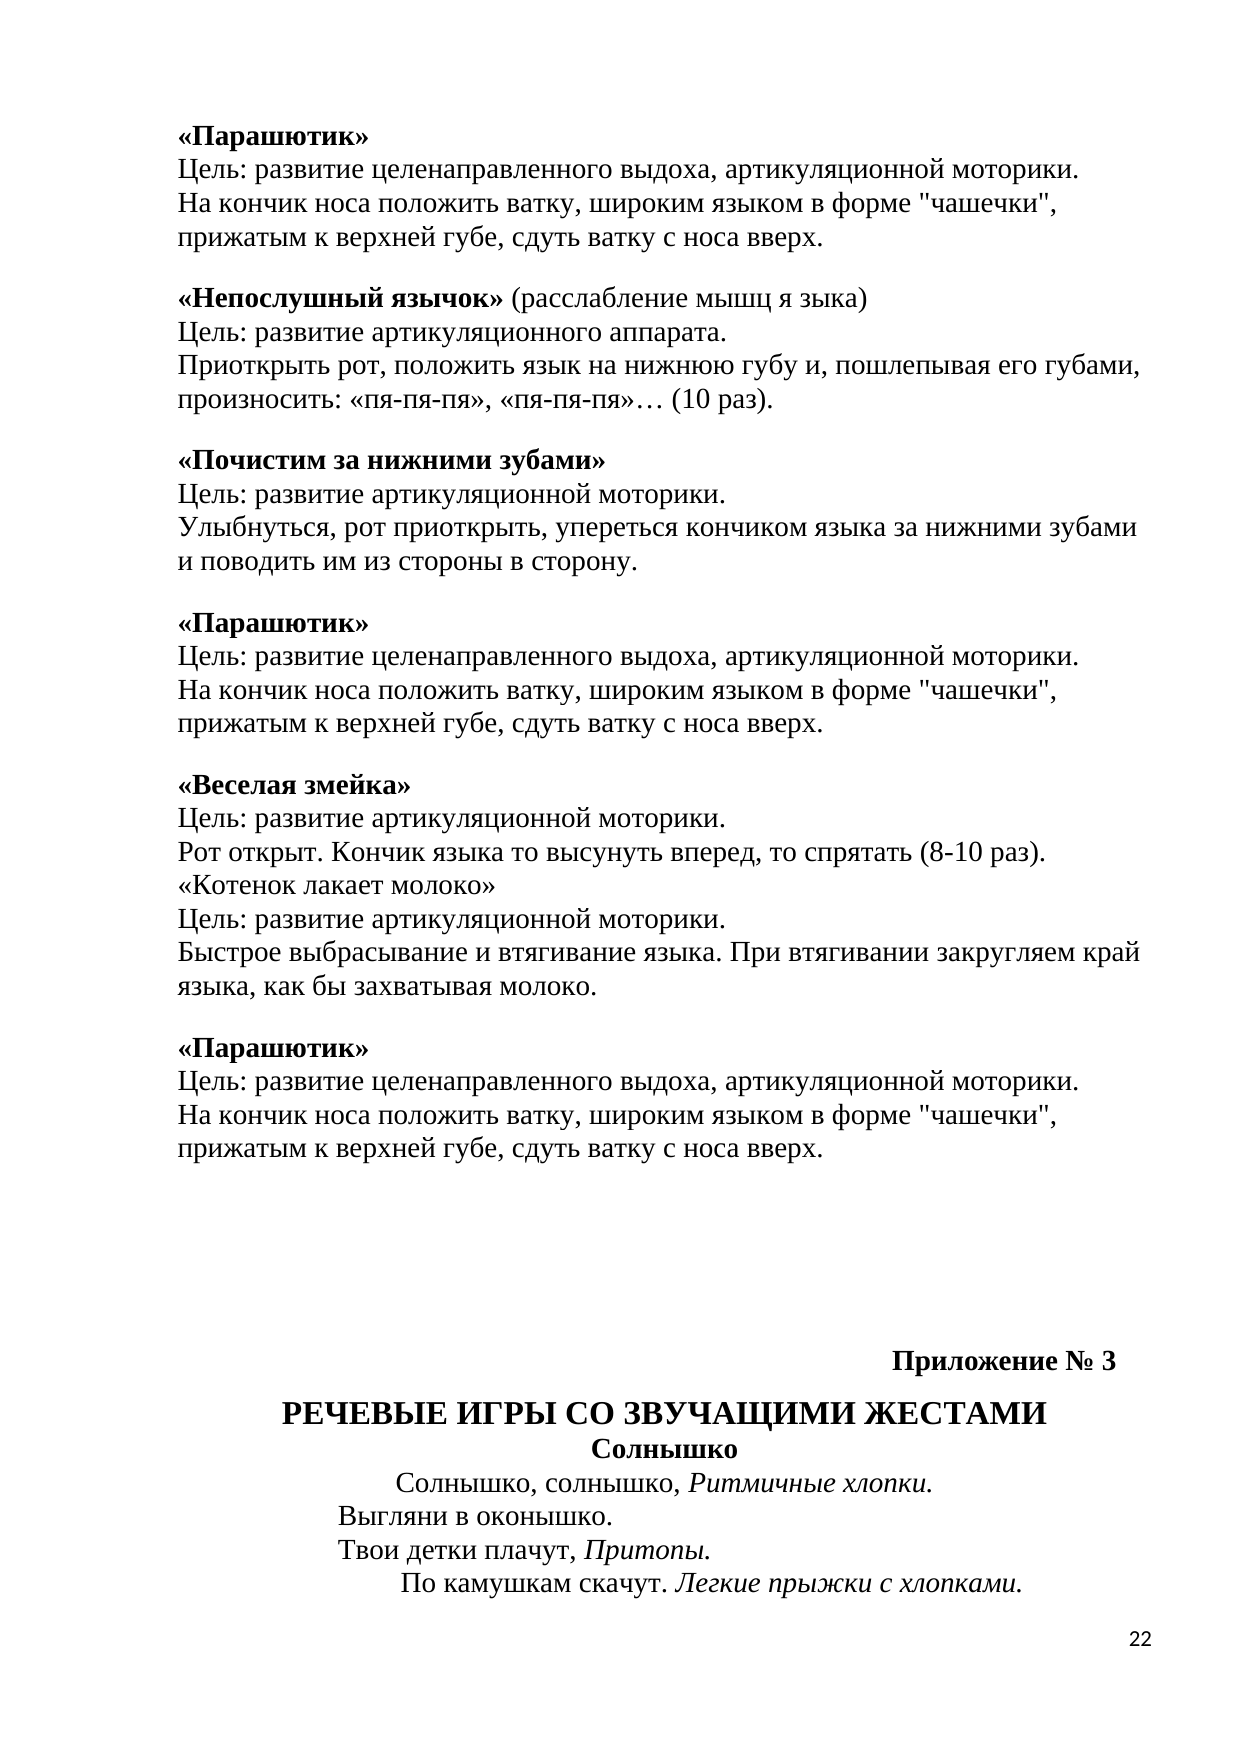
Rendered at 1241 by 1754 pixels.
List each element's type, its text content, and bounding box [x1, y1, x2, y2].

text Солнышко, солнышко, Ритмичные хлопки. [177, 1465, 1152, 1498]
text По камушкам скачут. Легкие прыжки с хлопками. [177, 1566, 1152, 1599]
text Приложение № 3 [177, 1343, 1152, 1376]
text Солнышко [177, 1431, 1152, 1465]
text «Непослушный язычок» (расслабление мышц я зыка) Цель: развитие артикуляционного аппарата. Приоткрыть рот, положить язык на нижнюю губу и, пошлепывая его губами, произносить: «пя-пя-пя», «пя-пя-пя»… (10 раз). [177, 280, 1152, 442]
text «Почистим за нижними зубами» Цель: развитие артикуляционной моторики. Улыбнуться, рот приоткрыть, упереться кончиком языка за нижними зубами и поводить им из стороны в сторону. [177, 442, 1152, 605]
text Выгляни в оконышко. [177, 1498, 1152, 1532]
text Твои детки плачут, Притопы. [177, 1532, 1152, 1566]
text «Веселая змейка» Цель: развитие артикуляционной моторики. Рот открыт. Кончик языка то высунуть вперед, то спрятать (8-10 раз). «Котенок лакает молоко» Цель: развитие артикуляционной моторики. Быстрое выбрасывание и втягивание языка. При втягивании закругляем край языка, как бы захватывая молоко. [177, 767, 1152, 1030]
text РЕЧЕВЫЕ ИГРЫ СО ЗВУЧАЩИМИ ЖЕСТАМИ [177, 1393, 1152, 1431]
